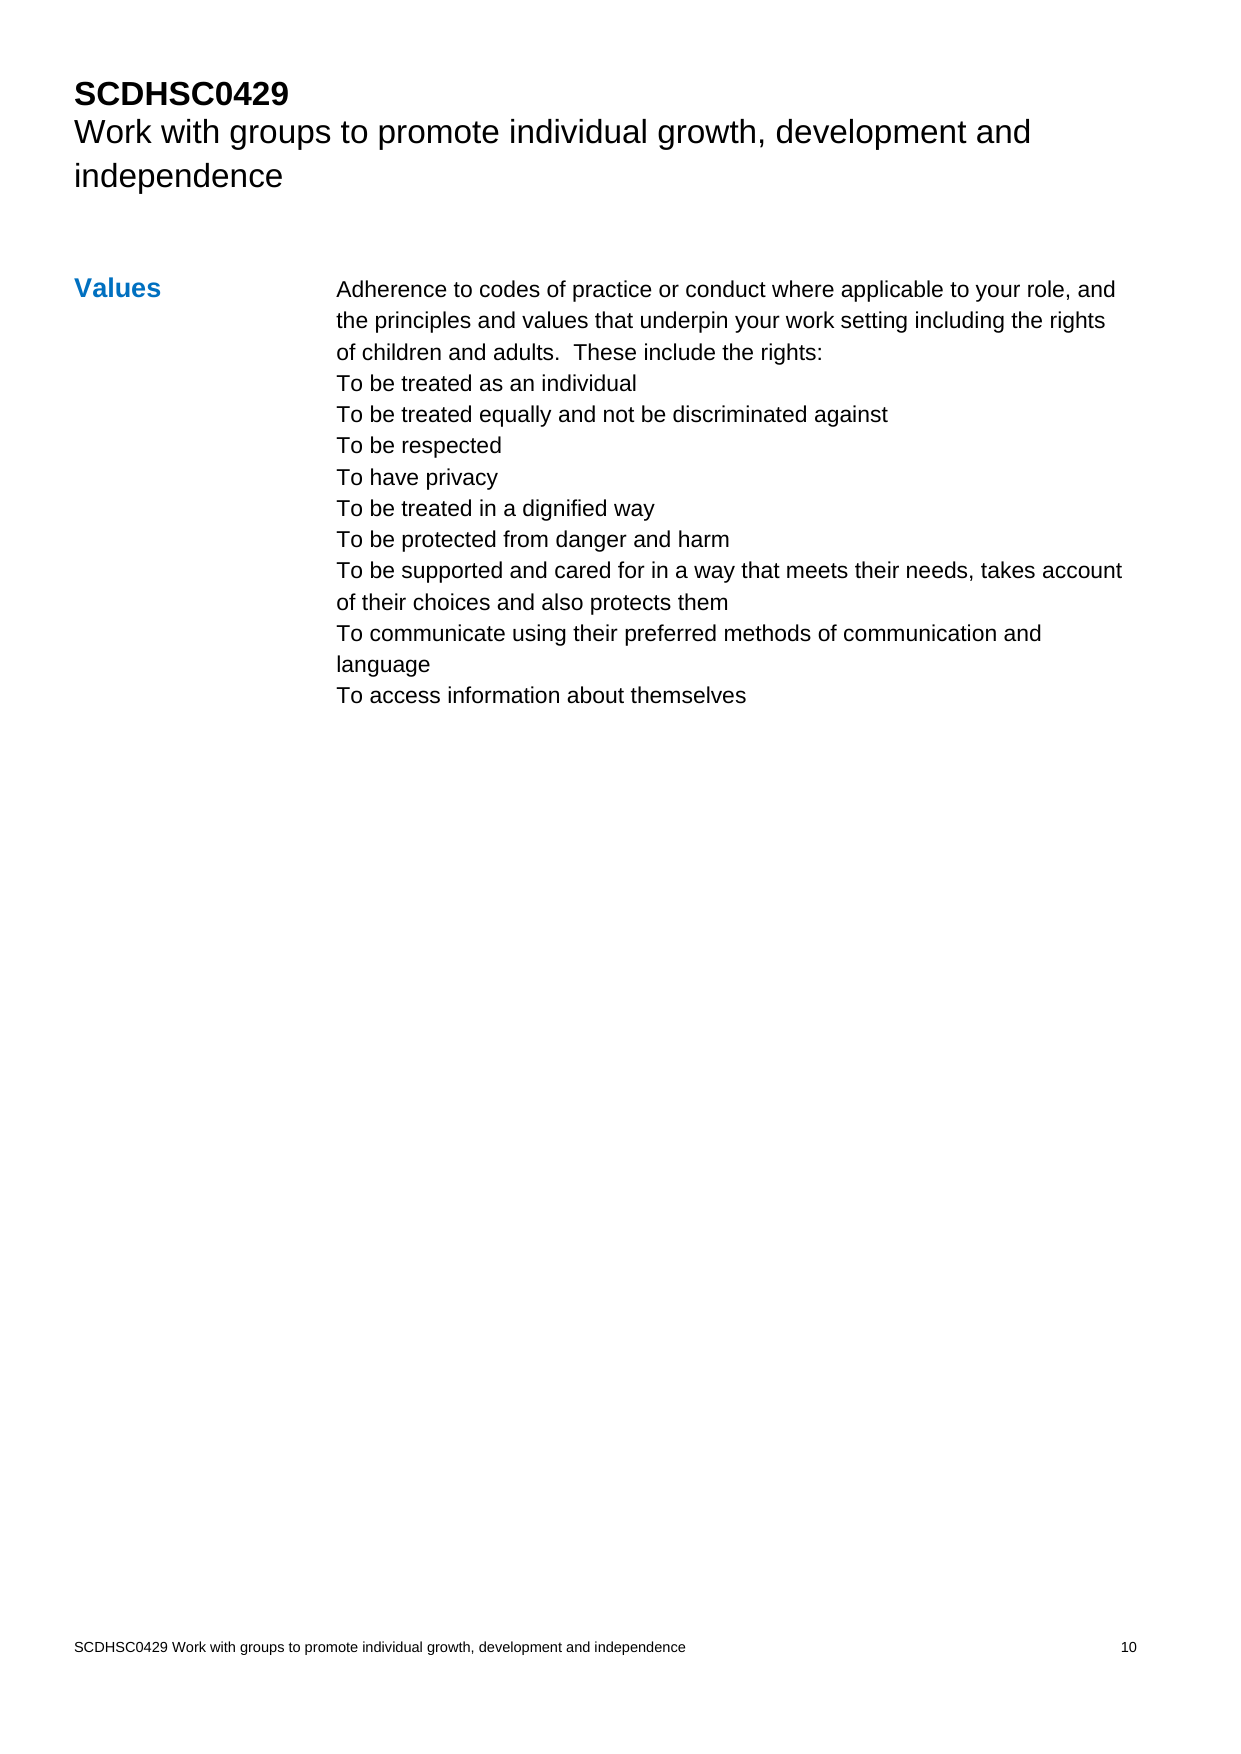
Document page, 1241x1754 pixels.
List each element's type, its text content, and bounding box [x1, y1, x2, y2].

table_header Adherence to codes of practice or conduct where applicable to your role, and the principles and values that underpin your work setting including the rights of children and adults. These include the rights: To be treated as an individual To be treated equally and not be discriminated against To be respected To have privacy To be treated in a dignified way To be protected from danger and harm To be supported and cared for in a way that meets their needs, takes account of their choices and also protects them To communicate using their preferred methods of communication and language To access information about themselves [325, 273, 1137, 741]
table_header Values [63, 273, 325, 741]
